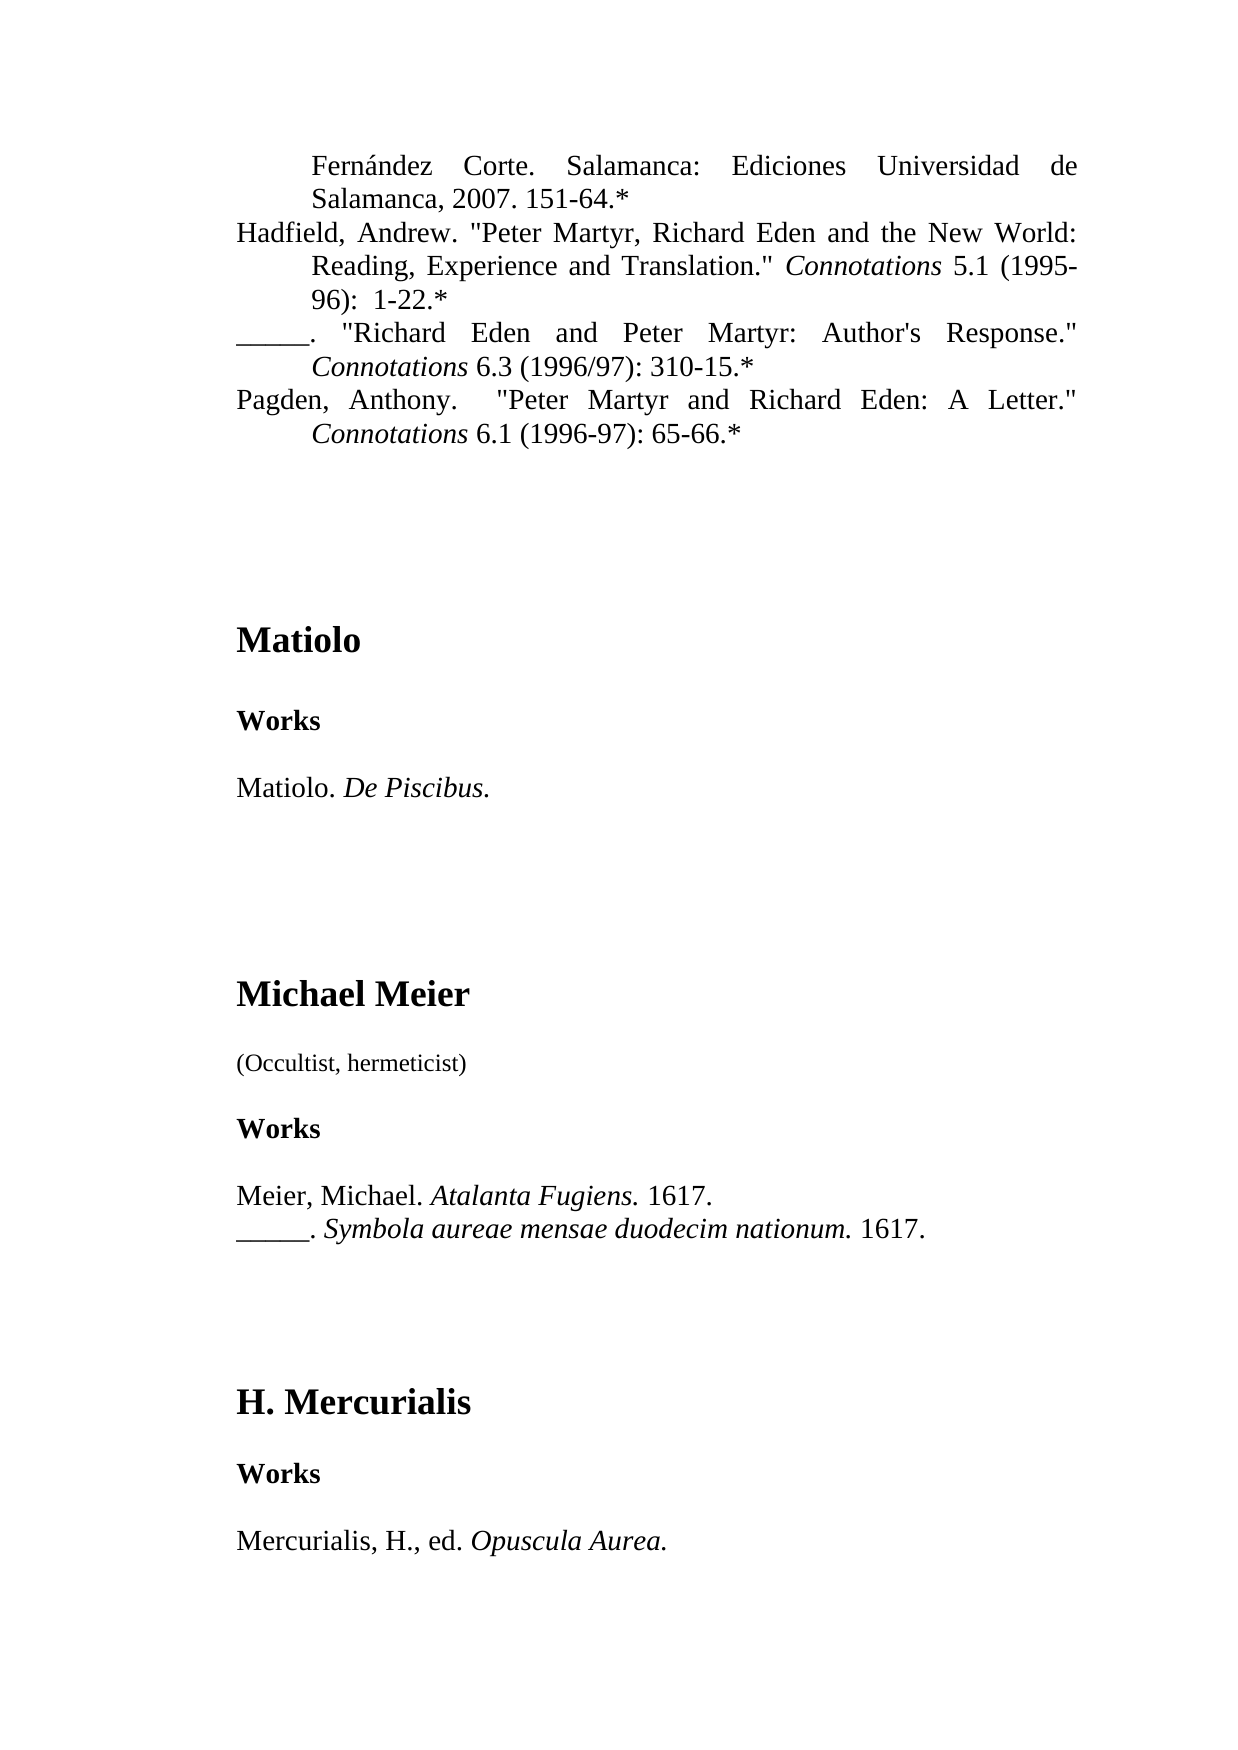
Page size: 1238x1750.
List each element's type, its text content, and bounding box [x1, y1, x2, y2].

text _____. "Richard Eden and Peter Martyr: Author's Response." Connotations 6.3 (1996/97): 310-15.* [236, 315, 1078, 382]
text Hadfield, Andrew. "Peter Martyr, Richard Eden and the New World: Reading, Experience and Translation." Connotations 5.1 (1995-96): 1-22.* [236, 215, 1078, 315]
text Works [236, 1111, 1077, 1144]
text H. Mercurialis [236, 1379, 1078, 1422]
text Matiolo [236, 617, 1078, 660]
text _____. Symbola aureae mensae duodecim nationum. 1617. [236, 1211, 1078, 1245]
text Works [236, 1456, 1078, 1489]
text Works [236, 703, 1078, 737]
text Mercurialis, H., ed. Opuscula Aurea. [236, 1523, 1078, 1556]
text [236, 148, 1078, 215]
text Meier, Michael. Atalanta Fugiens. 1617. [236, 1178, 1078, 1211]
text Pagden, Anthony. "Peter Martyr and Richard Eden: A Letter." Connotations 6.1 (1996-97): 65-66.* [236, 382, 1078, 449]
text (Occultist, hermeticist) [236, 1048, 1077, 1077]
text Matiolo. De Piscibus. [236, 771, 1077, 804]
text Michael Meier [236, 972, 1077, 1015]
